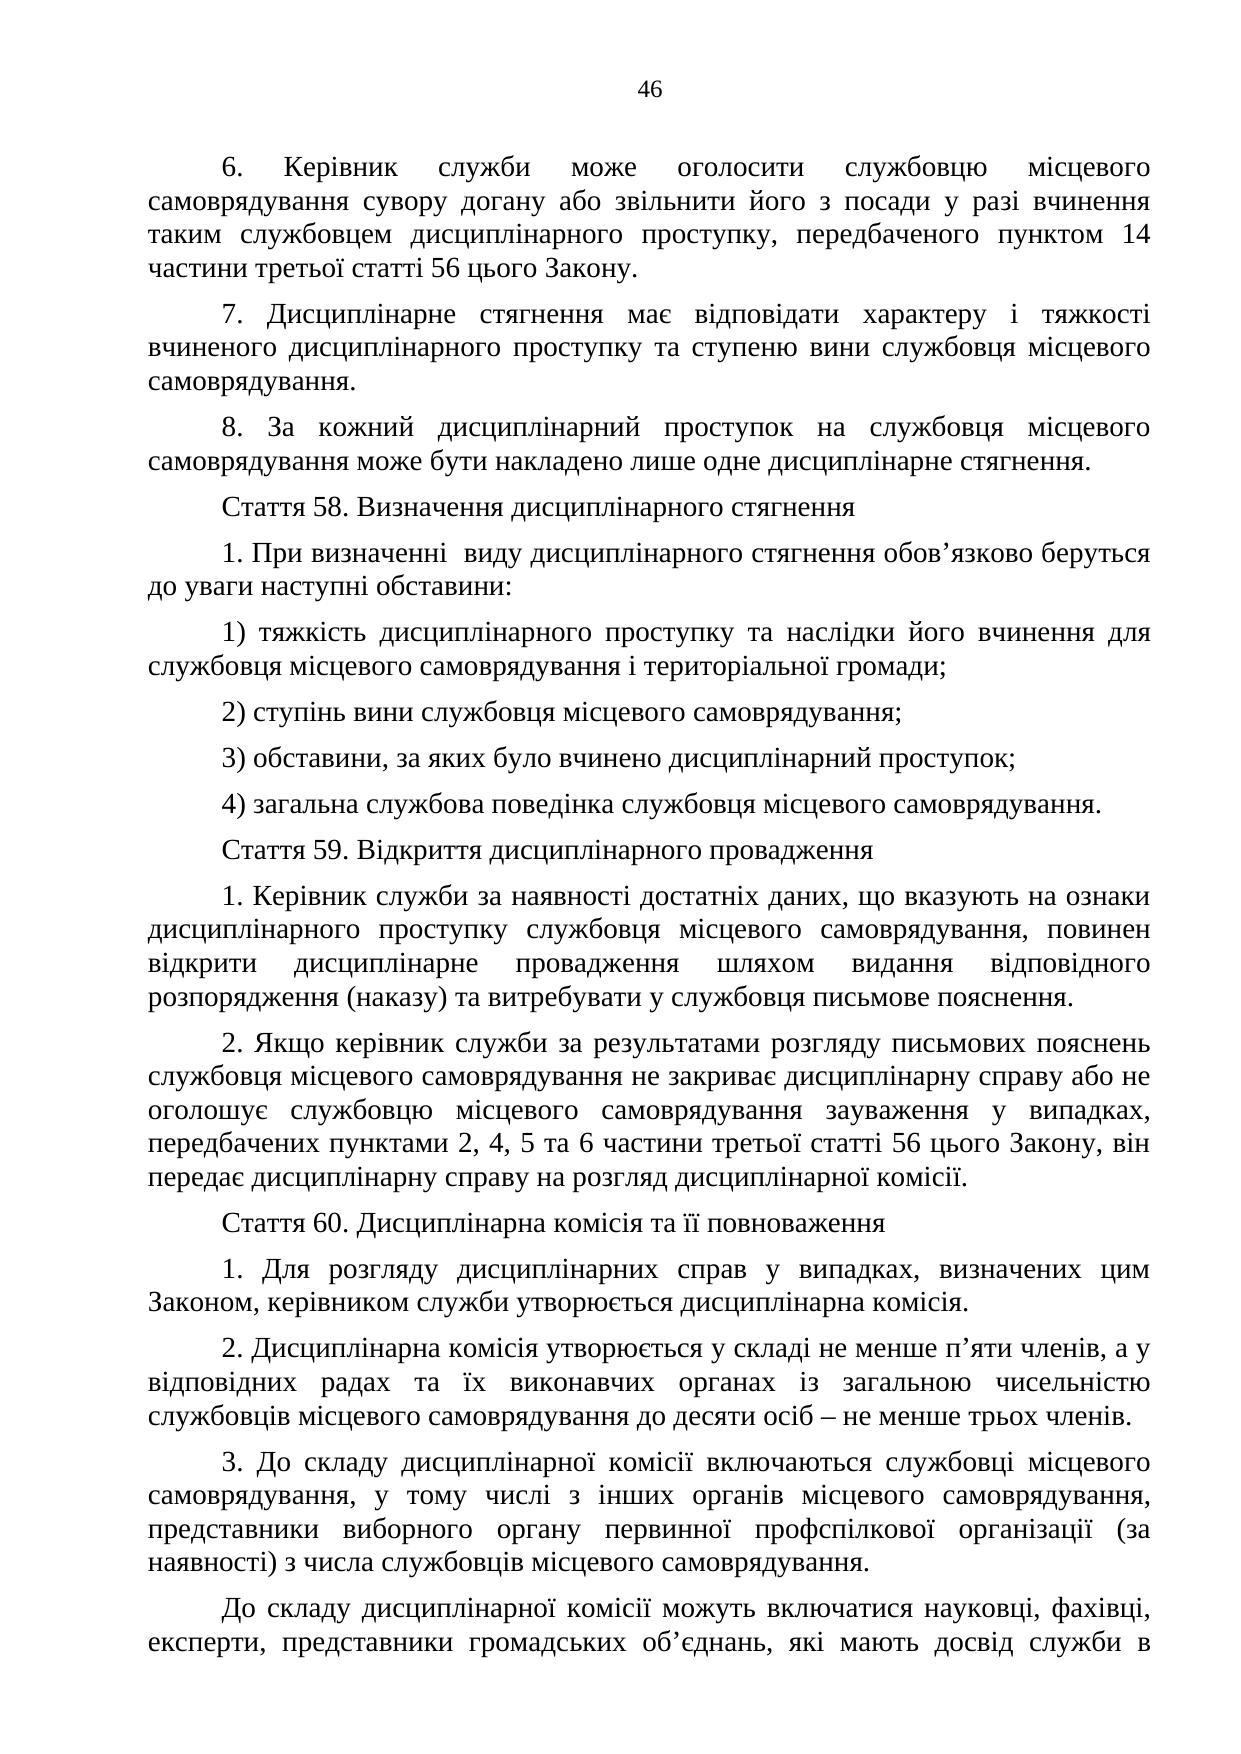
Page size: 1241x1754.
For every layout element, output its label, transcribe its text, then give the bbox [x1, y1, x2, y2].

text 8. За кожний дисциплінарний проступок на службовця місцевого самоврядування може бути накладено лише одне дисциплінарне стягнення. [148, 409, 1152, 476]
text Стаття 58. Визначення дисциплінарного стягнення [148, 489, 1152, 522]
text Стаття 59. Відкриття дисциплінарного провадження [148, 832, 1152, 866]
text 1. При визначенні виду дисциплінарного стягнення обов’язково беруться до уваги наступні обставини: [148, 535, 1152, 602]
text 3) обставини, за яких було вчинено дисциплінарний проступок; [148, 740, 1152, 773]
text Стаття 60. Дисциплінарна комісія та її повноваження [148, 1205, 1152, 1238]
text 1. Керівник служби за наявності достатніх даних, що вказують на ознаки дисциплінарного проступку службовця місцевого самоврядування, повинен відкрити дисциплінарне провадження шляхом видання відповідного розпорядження (наказу) та витребувати у службовця письмове пояснення. [148, 878, 1152, 1012]
text 2. Якщо керівник служби за результатами розгляду письмових пояснень службовця місцевого самоврядування не закриває дисциплінарну справу або не оголошує службовцю місцевого самоврядування зауваження у випадках, передбачених пунктами 2, 4, 5 та 6 частини третьої статті 56 цього Закону, він передає дисциплінарну справу на розгляд дисциплінарної комісії. [148, 1025, 1152, 1192]
text 1. Для розгляду дисциплінарних справ у випадках, визначених цим Законом, керівником служби утворюється дисциплінарна комісія. [148, 1251, 1152, 1318]
text 4) загальна службова поведінка службовця місцевого самоврядування. [148, 786, 1152, 819]
text 3. До складу дисциплінарної комісії включаються службовці місцевого самоврядування, у тому числі з інших органів місцевого самоврядування, представники виборного органу первинної профспілкової організації (за наявності) з числа службовців місцевого самоврядування. [148, 1444, 1152, 1578]
text 1) тяжкість дисциплінарного проступку та наслідки його вчинення для службовця місцевого самоврядування і територіальної громади; [148, 614, 1152, 681]
text 6. Керівник служби може оголосити службовцю місцевого самоврядування сувору догану або звільнити його з посади у разі вчинення таким службовцем дисциплінарного проступку, передбаченого пунктом 14 частини третьої статті 56 цього Закону. [148, 149, 1152, 283]
text 2) ступінь вини службовця місцевого самоврядування; [148, 694, 1152, 727]
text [148, 1590, 1152, 1657]
text 2. Дисциплінарна комісія утворюється у складі не менше п’яти членів, а у відповідних радах та їх виконавчих органах із загальною чисельністю службовців місцевого самоврядування до десяти осіб – не менше трьох членів. [148, 1331, 1152, 1431]
text 7. Дисциплінарне стягнення має відповідати характеру і тяжкості вчиненого дисциплінарного проступку та ступеню вини службовця місцевого самоврядування. [148, 296, 1152, 397]
